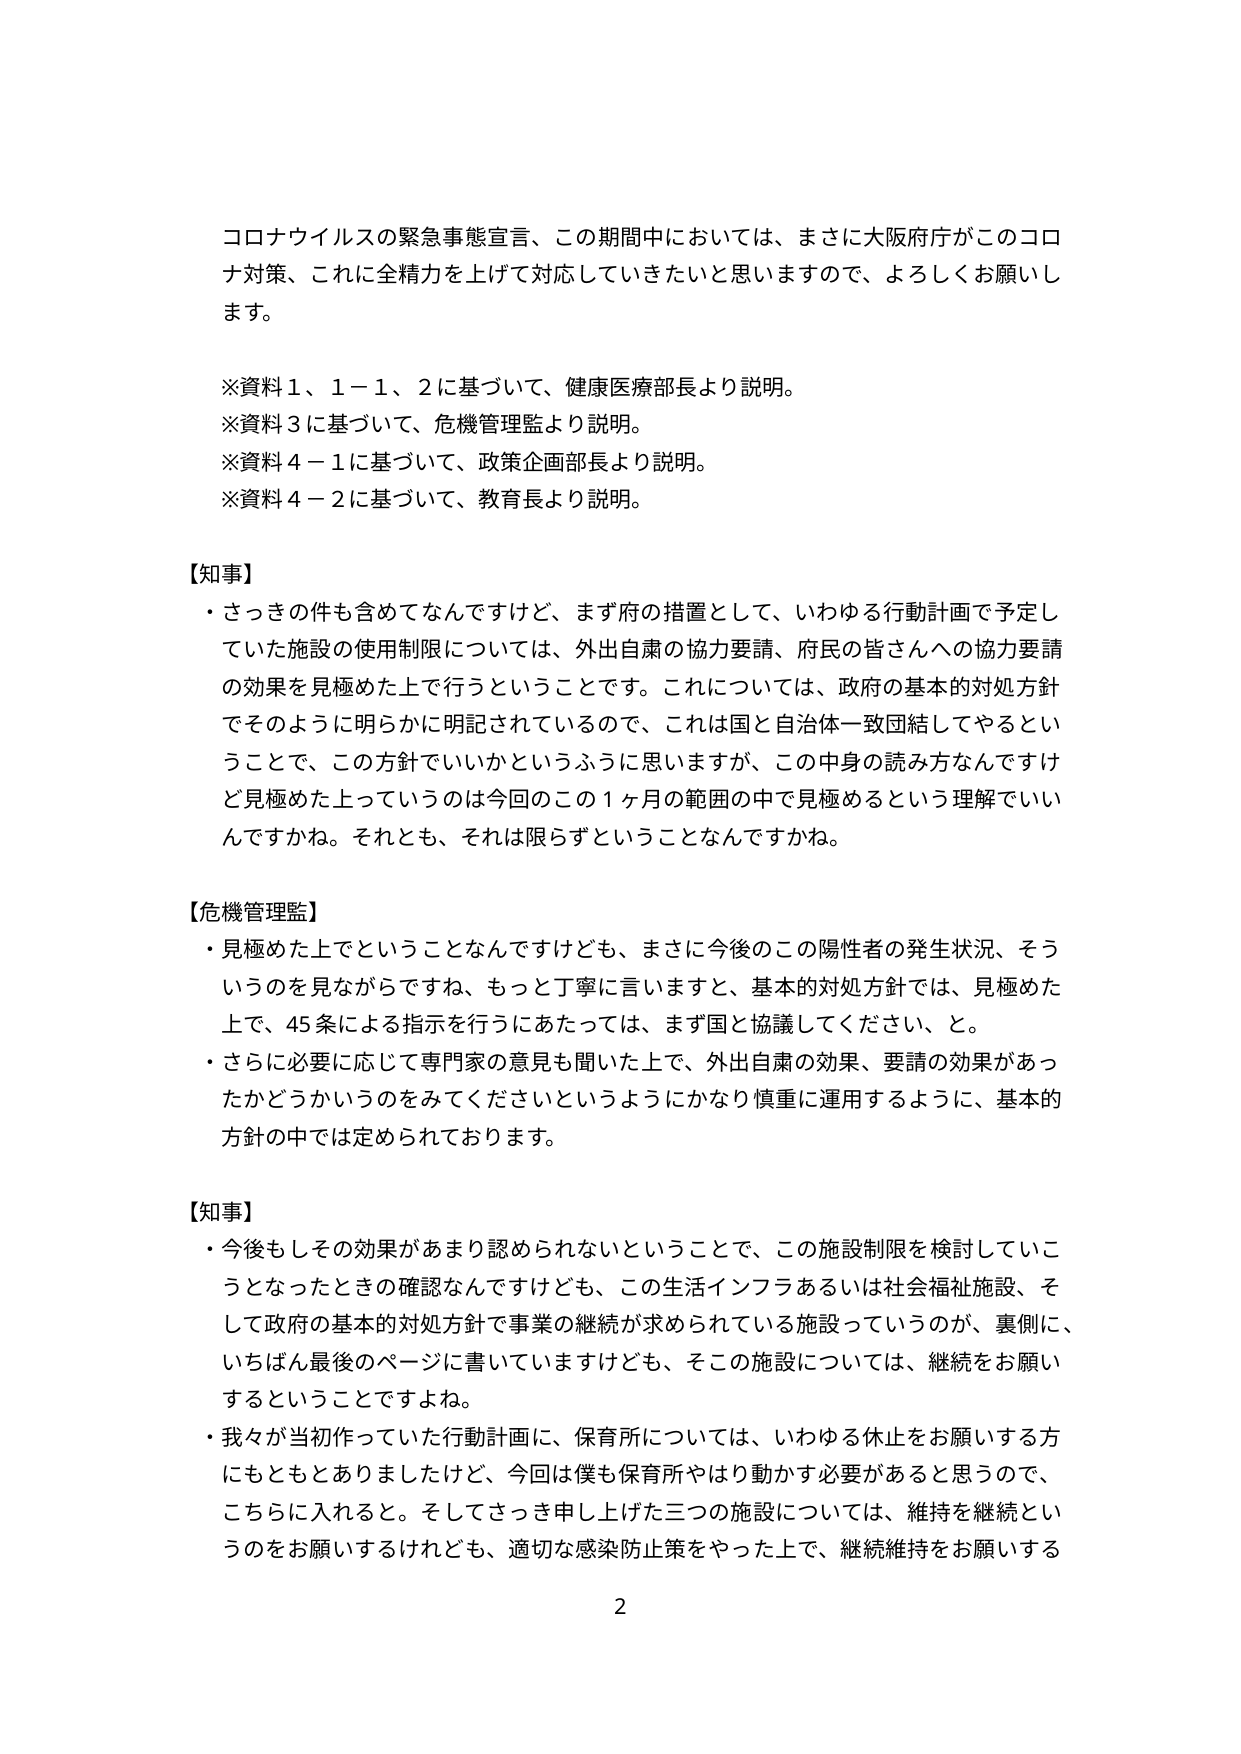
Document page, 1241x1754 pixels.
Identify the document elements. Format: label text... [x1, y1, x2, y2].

text ・さらに必要に応じて専門家の意見も聞いた上で、外出自粛の効果、要請の効果があったかどうかいうのをみてくださいというようにかなり慎重に運用するように、基本的方針の中では定められております。 [199, 1042, 1063, 1154]
text ・今後もしその効果があまり認められないということで、この施設制限を検討していこうとなったときの確認なんですけども、この生活インフラあるいは社会福祉施設、そして政府の基本的対処方針で事業の継続が求められている施設っていうのが、裏側に、いちばん最後のページに書いていますけども、そこの施設については、継続をお願いするということですよね。 [199, 1229, 1063, 1417]
text ・さっきの件も含めてなんですけど、まず府の措置として、いわゆる行動計画で予定していた施設の使用制限については、外出自粛の協力要請、府民の皆さんへの協力要請の効果を見極めた上で行うということです。これについては、政府の基本的対処方針でそのように明らかに明記されているので、これは国と自治体一致団結してやるということで、この方針でいいかというふうに思いますが、この中身の読み方なんですけど見極めた上っていうのは今回のこの1ヶ月の範囲の中で見極めるという理解でいいんですかね。それとも、それは限らずということなんですかね。 [199, 592, 1063, 854]
text ※資料３に基づいて、危機管理監より説明。 [221, 404, 1063, 442]
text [199, 1417, 1063, 1567]
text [199, 217, 1063, 329]
text ※資料１、１－１、２に基づいて、健康医療部長より説明。 [221, 367, 1063, 404]
text ・見極めた上でということなんですけども、まさに今後のこの陽性者の発生状況、そういうのを見ながらですね、もっと丁寧に言いますと、基本的対処方針では、見極めた上で、45条による指示を行うにあたっては、まず国と協議してください、と。 [199, 929, 1063, 1042]
text ※資料４－２に基づいて、教育長より説明。 [221, 479, 1063, 517]
text 【知事】 [177, 1192, 1063, 1229]
text 【危機管理監】 [177, 892, 1063, 929]
text 【知事】 [177, 554, 1063, 592]
text ※資料４－１に基づいて、政策企画部長より説明。 [221, 442, 1063, 479]
